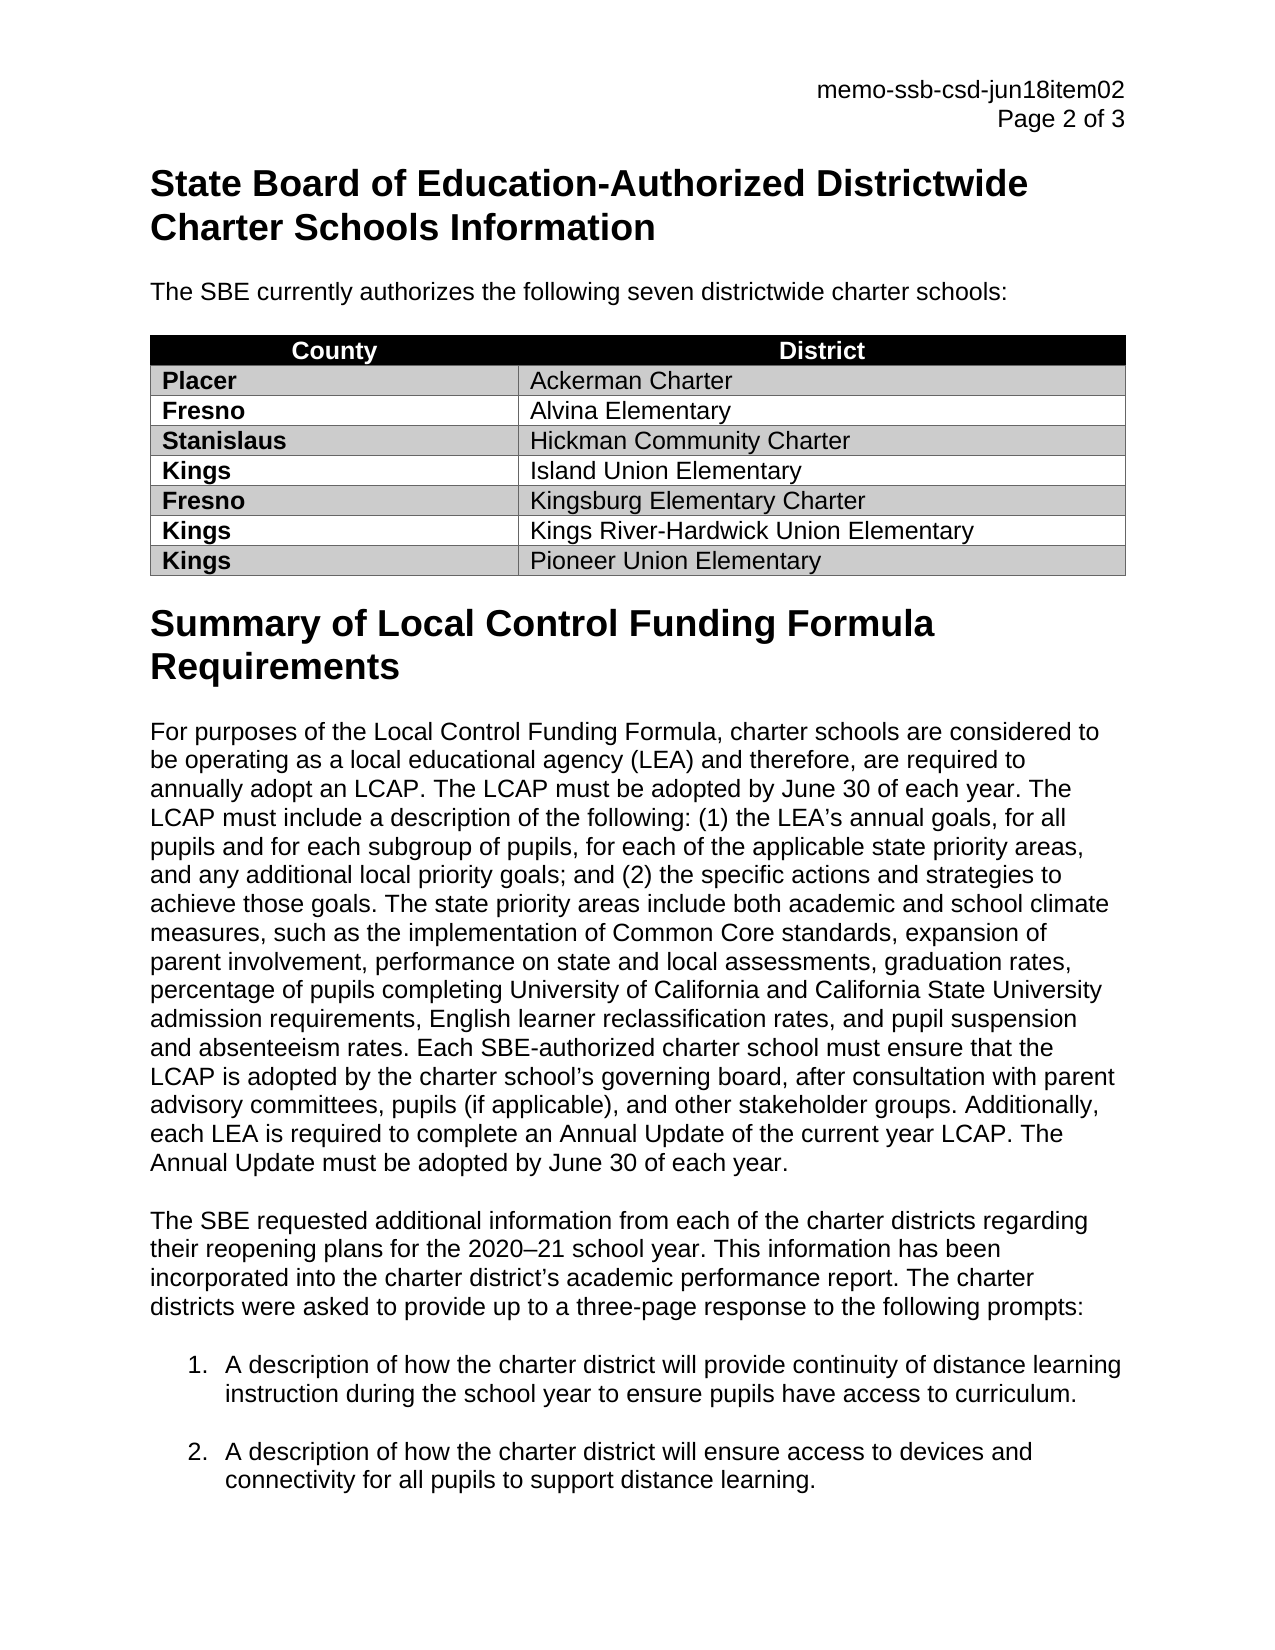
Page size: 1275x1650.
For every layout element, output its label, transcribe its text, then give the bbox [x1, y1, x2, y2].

subtitle State Board of Education-Authorized Districtwide Charter Schools Information [150, 162, 1125, 248]
table_cell Fresno [151, 486, 518, 515]
text For purposes of the Local Control Funding Formula, charter schools are considered to be operating as a local educational agency (LEA) and therefore, are required to annually adopt an LCAP. The LCAP must be adopted by June 30 of each year. The LCAP must include a description of the following: (1) the LEA’s annual goals, for all pupils and for each subgroup of pupils, for each of the applicable state priority areas, and any additional local priority goals; and (2) the specific actions and strategies to achieve those goals. The state priority areas include both academic and school climate measures, such as the implementation of Common Core standards, expansion of parent involvement, performance on state and local assessments, graduation rates, percentage of pupils completing University of California and California State University admission requirements, English learner reclassification rates, and pupil suspension and absenteeism rates. Each SBE-authorized charter school must ensure that the LCAP is adopted by the charter school’s governing board, after consultation with parent advisory committees, pupils (if applicable), and other stakeholder groups. Additionally, each LEA is required to complete an Annual Update of the current year LCAP. The Annual Update must be adopted by June 30 of each year. [150, 716, 1125, 1176]
text The SBE currently authorizes the following seven districtwide charter schools: [150, 277, 1125, 306]
table_header County [151, 336, 518, 365]
table_cell Pioneer Union Elementary [519, 546, 1125, 575]
table_cell Kings [151, 546, 518, 575]
table_cell Kingsburg Elementary Charter [519, 486, 1125, 515]
table_cell Ackerman Charter [519, 366, 1125, 395]
table_cell Placer [151, 366, 518, 395]
list A description of how the charter district will provide continuity of distance learning instruction during the school year to ensure pupils have access to curriculum. [187, 1350, 1125, 1407]
table_cell Island Union Elementary [519, 456, 1125, 485]
table_cell Hickman Community Charter [519, 426, 1125, 455]
table_cell Stanislaus [151, 426, 518, 455]
table_cell Fresno [151, 396, 518, 425]
list A description of how the charter district will ensure access to devices and connectivity for all pupils to support distance learning. [187, 1436, 1125, 1494]
subtitle Summary of Local Control Funding Formula Requirements [150, 601, 1125, 687]
table_cell Kings River-Hardwick Union Elementary [519, 516, 1125, 545]
table_cell Alvina Elementary [519, 396, 1125, 425]
text The SBE requested additional information from each of the charter districts regarding their reopening plans for the 2020–21 school year. This information has been incorporated into the charter district’s academic performance report. The charter districts were asked to provide up to a three-page response to the following prompts: [150, 1206, 1125, 1321]
table_cell Kings [151, 516, 518, 545]
table_header District [519, 336, 1125, 365]
table_cell Kings [151, 456, 518, 485]
